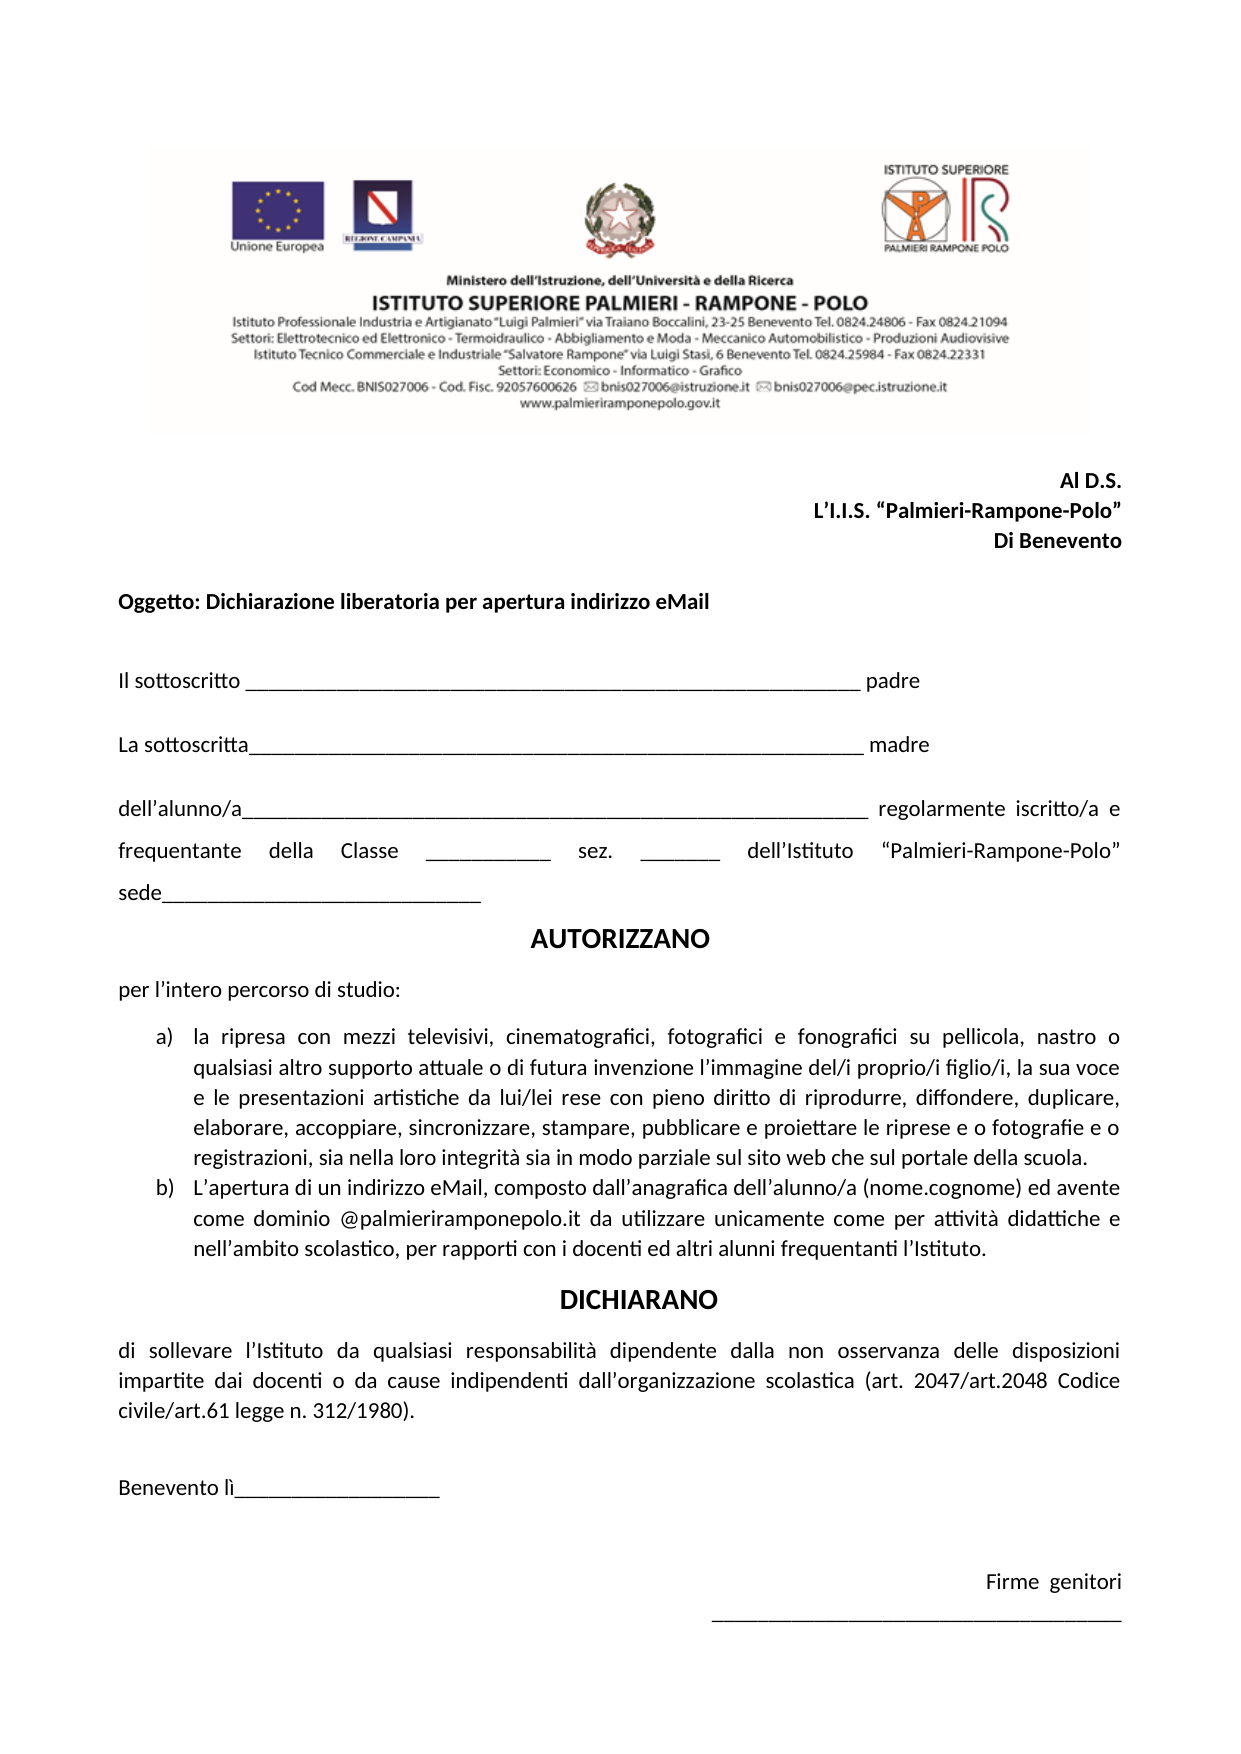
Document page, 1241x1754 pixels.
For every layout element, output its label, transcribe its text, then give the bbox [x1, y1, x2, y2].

text Di Benevento [118, 526, 1122, 554]
text La sottoscritta______________________________________________________ madre [118, 730, 1122, 758]
text AUTORIZZANO [118, 921, 1122, 956]
text per l’intero percorso di studio: [118, 976, 1122, 1004]
text Oggetto: Dichiarazione liberatoria per apertura indirizzo eMail [118, 587, 1122, 615]
list la ripresa con mezzi televisivi, cinematografici, fotografici e fonografici su pellicola, nastro o qualsiasi altro supporto attuale o di futura invenzione l’immagine del/i proprio/i figlio/i, la sua voce e le presentazioni artistiche da lui/lei rese con pieno diritto di riprodurre, diffondere, duplicare, elaborare, accoppiare, sincronizzare, stampare, pubblicare e proiettare le riprese e o fotografie e o registrazioni, sia nella loro integrità sia in modo parziale sul sito web che sul portale della scuola. [156, 1022, 1122, 1171]
text L’I.I.S. “Palmieri-Rampone-Polo” [118, 496, 1122, 524]
text DICHIARANO [156, 1281, 1122, 1316]
list L’apertura di un indirizzo eMail, composto dall’anagrafica dell’alunno/a (nome.cognome) ed avente come dominio @palmieriramponepolo.it da utilizzare unicamente come per attività didattiche e nell’ambito scolastico, per rapporti con i docenti ed altri alunni frequentanti l’Istituto. [156, 1173, 1122, 1262]
text Firme genitori ____________________________________ [118, 1567, 1122, 1625]
text Al D.S. [118, 466, 1122, 494]
text dell’alunno/a_______________________________________________________ regolarmente iscritto/a e frequentante della Classe ___________ sez. _______ dell’Istituto “Palmieri-Rampone-Polo” sede____________________________ [118, 794, 1122, 907]
picture [149, 147, 1092, 434]
text Benevento lì__________________ [118, 1473, 1122, 1501]
text Il sottoscritto ______________________________________________________ padre [118, 666, 1122, 694]
text di sollevare l’Istituto da qualsiasi responsabilità dipendente dalla non osservanza delle disposizioni impartite dai docenti o da cause indipendenti dall’organizzazione scolastica (art. 2047/art.2048 Codice civile/art.61 legge n. 312/1980). [118, 1336, 1122, 1424]
